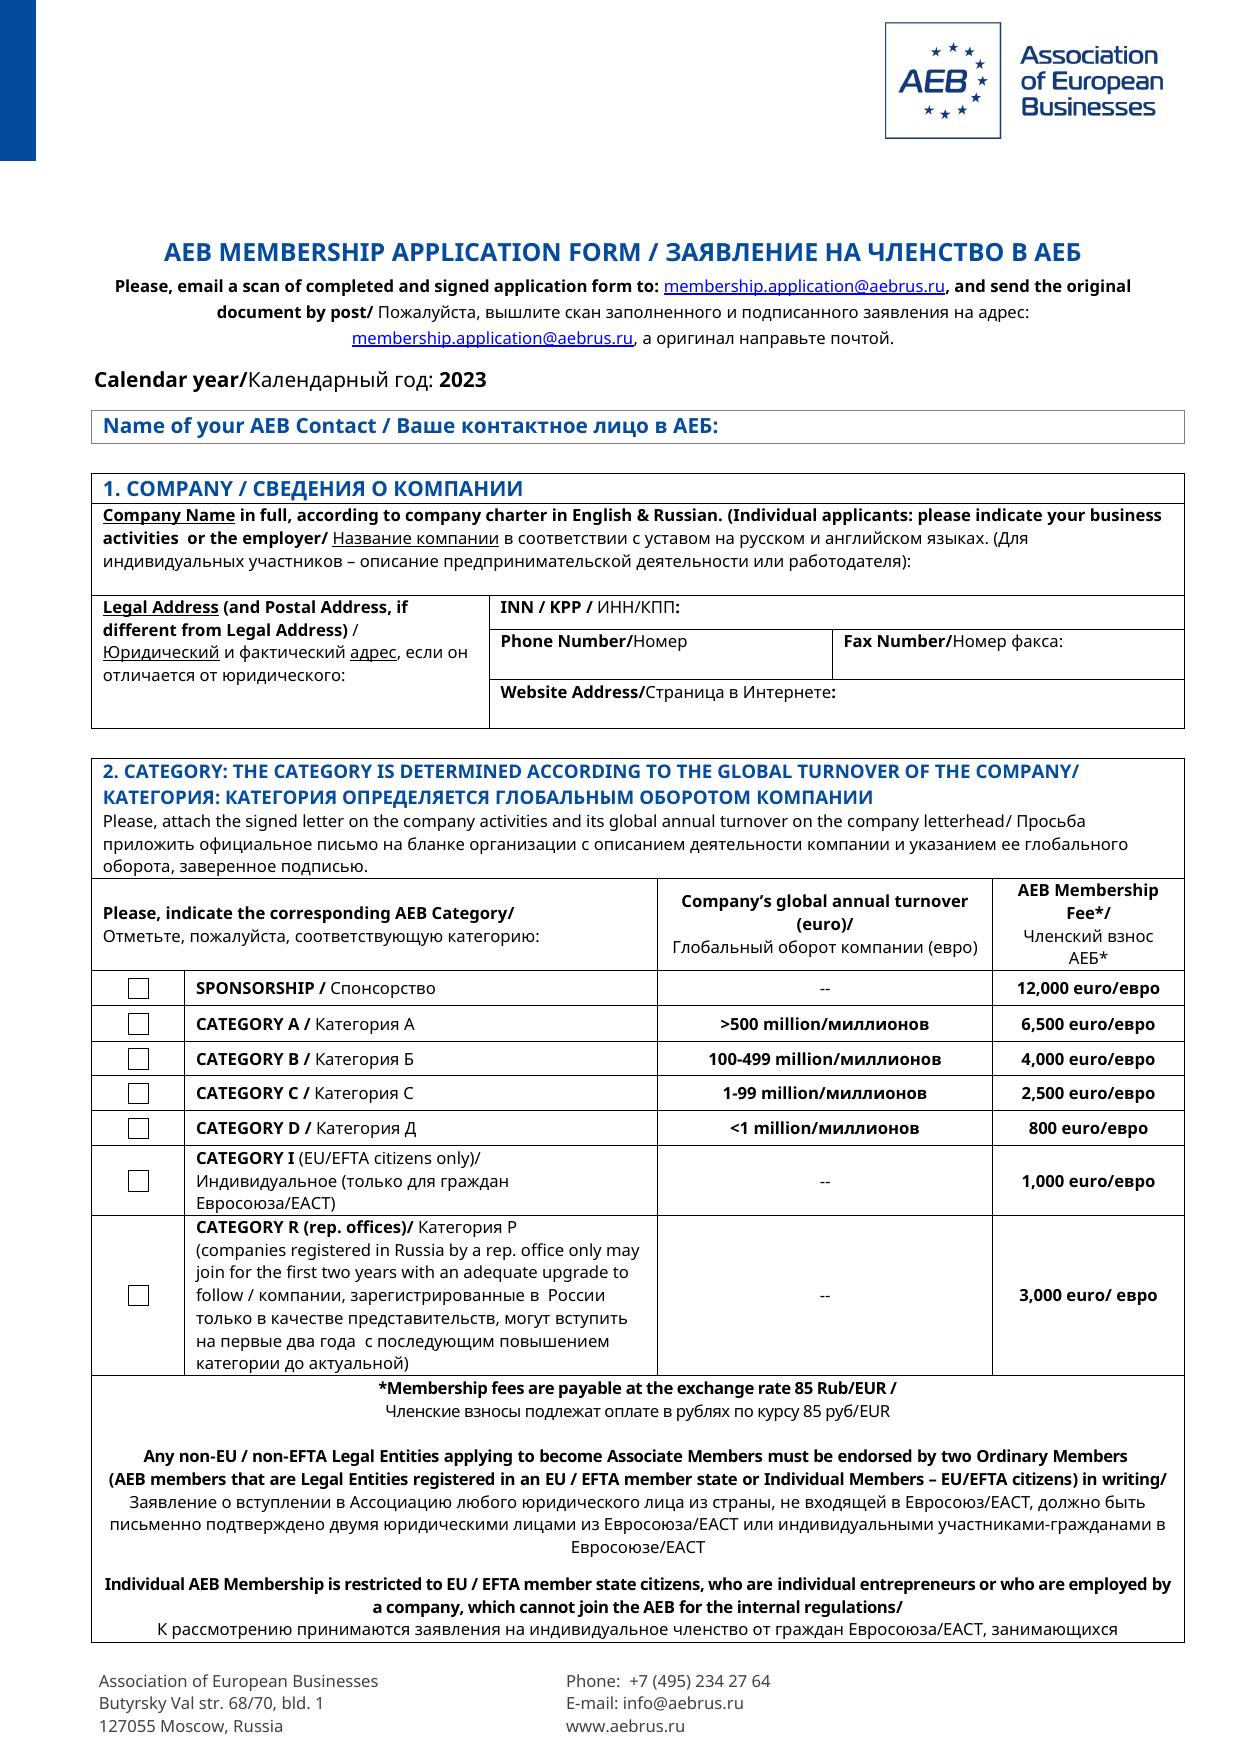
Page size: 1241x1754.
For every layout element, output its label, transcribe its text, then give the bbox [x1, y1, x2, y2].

table_cell CATEGORY I (EU/EFTA citizens only)/ Индивидуальное (только для граждан Евросоюза/ЕАСТ) [185, 1146, 657, 1214]
table_cell 800 euro/евро [993, 1111, 1184, 1145]
table_cell -- [658, 1216, 992, 1374]
table_cell Fax Number/Номер факса: [833, 630, 1184, 679]
text Calendar year/Календарный год: 2023 [94, 365, 1167, 393]
picture [876, 12, 1167, 144]
table_cell Please, indicate the corresponding AEB Category/ Отметьте, пожалуйста, соответствующую категорию: [92, 879, 657, 969]
table_cell -- [658, 971, 992, 1005]
text Please, email a scan of completed and signed application form to: membership.application@aebrus.ru, and send the original document by post/ Пожалуйста, вышлите скан заполненного и подписанного заявления на адрес: membership.application@aebrus.ru, а оригинал направьте почтой. [79, 274, 1167, 349]
table_cell AEB Membership Fee*/ Членский взнос АЕБ* [993, 879, 1184, 969]
table_cell [92, 1146, 184, 1214]
table_cell [92, 971, 184, 1005]
table_cell [92, 1216, 184, 1374]
table_cell 3,000 euro/ евро [993, 1216, 1184, 1374]
table_cell 4,000 euro/евро [993, 1042, 1184, 1075]
table_cell 1-99 million/миллионов [658, 1076, 992, 1110]
table_cell >500 million/миллионов [658, 1006, 992, 1041]
table_cell 12,000 euro/евро [993, 971, 1184, 1005]
table_cell CATEGORY A / Категория А [185, 1006, 657, 1041]
picture [0, 0, 36, 161]
table_cell CATEGORY R (rep. offices)/ Категория Р (companies registered in Russia by a rep. office only may join for the first two years with an adequate upgrade to follow / компании, зарегистрированные в России только в качестве представительств, могут вступить на первые два года с последующим повышением категории до актуальной) [185, 1216, 657, 1374]
table_cell Website Address/Страница в Интернете: [490, 680, 1184, 728]
table_cell [92, 1076, 184, 1110]
table_cell <1 million/миллионов [658, 1111, 992, 1145]
table_cell 1,000 euro/евро [993, 1146, 1184, 1214]
table_header 1. COMPANY / СВЕДЕНИЯ О КОМПАНИИ [92, 474, 1184, 503]
table_cell Legal Address (and Postal Address, if different from Legal Address) / Юридический и фактический адрес, если он отличается от юридического: [92, 596, 489, 728]
table_cell Company’s global annual turnover (euro)/ Глобальный оборот компании (евро) [658, 879, 992, 969]
table_cell CATEGORY C / Категория С [185, 1076, 657, 1110]
table_cell INN / KPP / ИНН/КПП: [490, 596, 1184, 629]
table_cell CATEGORY B / Категория Б [185, 1042, 657, 1075]
table_cell SPONSORSHIP / Спонсорство [185, 971, 657, 1005]
table_cell 100-499 million/миллионов [658, 1042, 992, 1075]
table_cell Company Name in full, according to company charter in English & Russian. (Individual applicants: please indicate your business activities or the employer/ Название компании в соответствии с уставом на русском и английском языках. (Для индивидуальных участников – описание предпринимательской деятельности или работодателя): [92, 504, 1184, 594]
table_cell [92, 1111, 184, 1145]
table_header Name of your AEB Contact / Ваше контактное лицо в АЕБ: [92, 411, 1184, 443]
table_cell CATEGORY D / Категория Д [185, 1111, 657, 1145]
table_header 2. CATEGORY: THE CATEGORY IS DETERMINED ACCORDING TO THE GLOBAL TURNOVER OF THE COMPANY/ КАТЕГОРИЯ: КАТЕГОРИЯ ОПРЕДЕЛЯЕТСЯ ГЛОБАЛЬНЫМ ОБОРОТОМ КОМПАНИИ Please, attach the signed letter on the company activities and its global annual turnover on the company letterhead/ Просьба приложить официальное письмо на бланке организации с описанием деятельности компании и указанием ее глобального оборота, заверенное подписью. [92, 759, 1184, 878]
table_cell Phone Number/Номер [490, 630, 832, 679]
text AEB MEMBERSHIP APPLICATION FORM / ЗАЯВЛЕНИЕ HA ЧЛЕНСТВО В АЕБ [79, 235, 1167, 269]
table_cell 2,500 euro/евро [993, 1076, 1184, 1110]
table_cell -- [658, 1146, 992, 1214]
table_cell 6,500 euro/евро [993, 1006, 1184, 1041]
table_cell [92, 1042, 184, 1075]
table_cell [92, 1006, 184, 1041]
